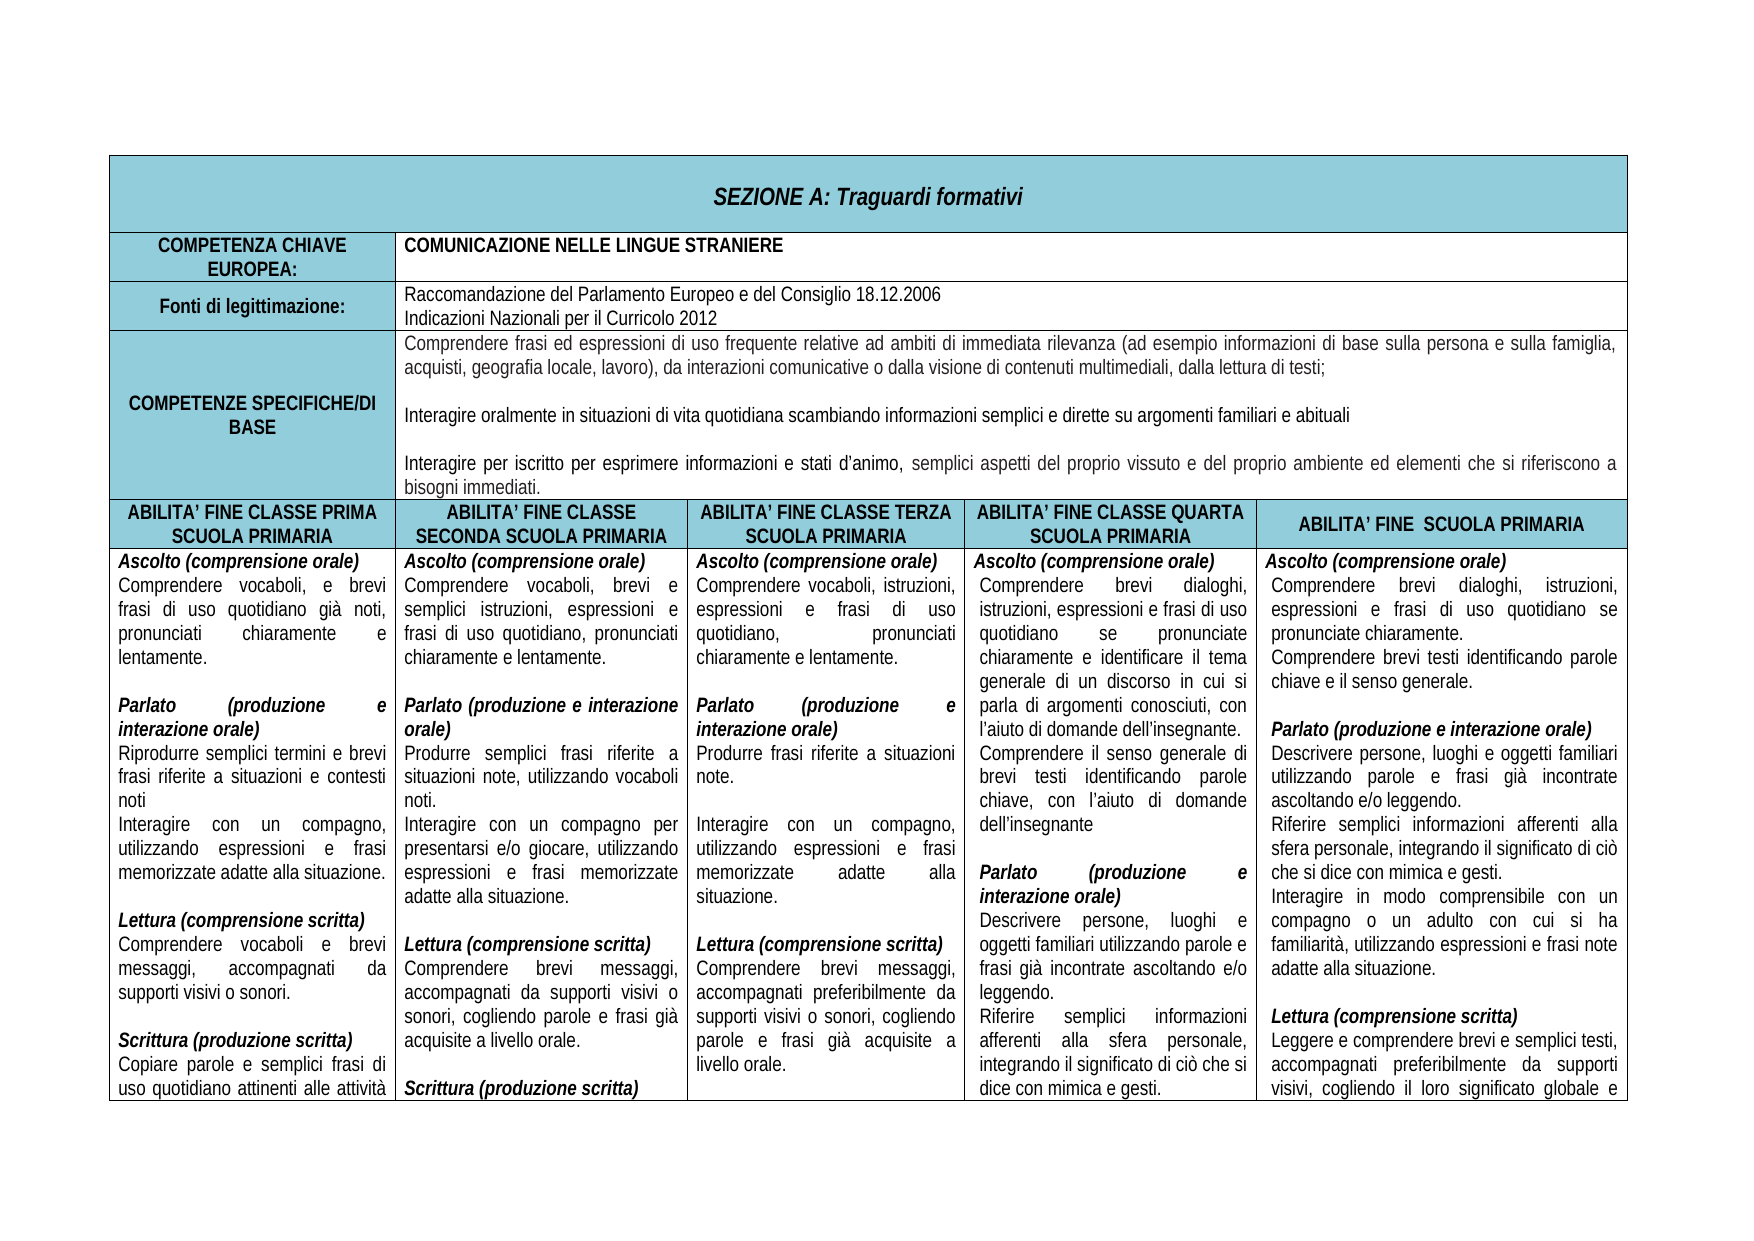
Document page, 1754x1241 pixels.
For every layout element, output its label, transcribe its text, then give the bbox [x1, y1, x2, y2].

table_cell ABILITA’ FINE CLASSE QUARTA SCUOLA PRIMARIA [965, 500, 1256, 548]
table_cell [965, 549, 1256, 1100]
table_cell ABILITA’ FINE CLASSE SECONDA SCUOLA PRIMARIA [396, 500, 687, 548]
table_cell ABILITA’ FINE CLASSE PRIMA SCUOLA PRIMARIA [110, 500, 395, 548]
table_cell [1257, 549, 1627, 1100]
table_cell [396, 549, 687, 1100]
table_cell Comprendere frasi ed espressioni di uso frequente relative ad ambiti di immediata rilevanza (ad esempio informazioni di base sulla persona e sulla famiglia, acquisti, geografia locale, lavoro), da interazioni comunicative o dalla visione di contenuti multimediali, dalla lettura di testi; Interagire oralmente in situazioni di vita quotidiana scambiando informazioni semplici e dirette su argomenti familiari e abituali Interagire per iscritto per esprimere informazioni e stati d’animo, semplici aspetti del proprio vissuto e del proprio ambiente ed elementi che si riferiscono a bisogni immediati. [396, 331, 1627, 499]
table_header SEZIONE A: Traguardi formativi [110, 156, 1627, 232]
table_cell ABILITA’ FINE SCUOLA PRIMARIA [1257, 500, 1627, 548]
table_cell COMPETENZE SPECIFICHE/DI BASE [110, 331, 395, 499]
table_cell COMPETENZA CHIAVE EUROPEA: [110, 233, 395, 281]
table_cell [688, 549, 964, 1100]
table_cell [110, 549, 395, 1100]
table_cell COMUNICAZIONE NELLE LINGUE STRANIERE [396, 233, 1627, 281]
table_cell Fonti di legittimazione: [110, 282, 395, 330]
table_cell Raccomandazione del Parlamento Europeo e del Consiglio 18.12.2006 Indicazioni Nazionali per il Curricolo 2012 [396, 282, 1627, 330]
table_cell ABILITA’ FINE CLASSE TERZA SCUOLA PRIMARIA [688, 500, 964, 548]
